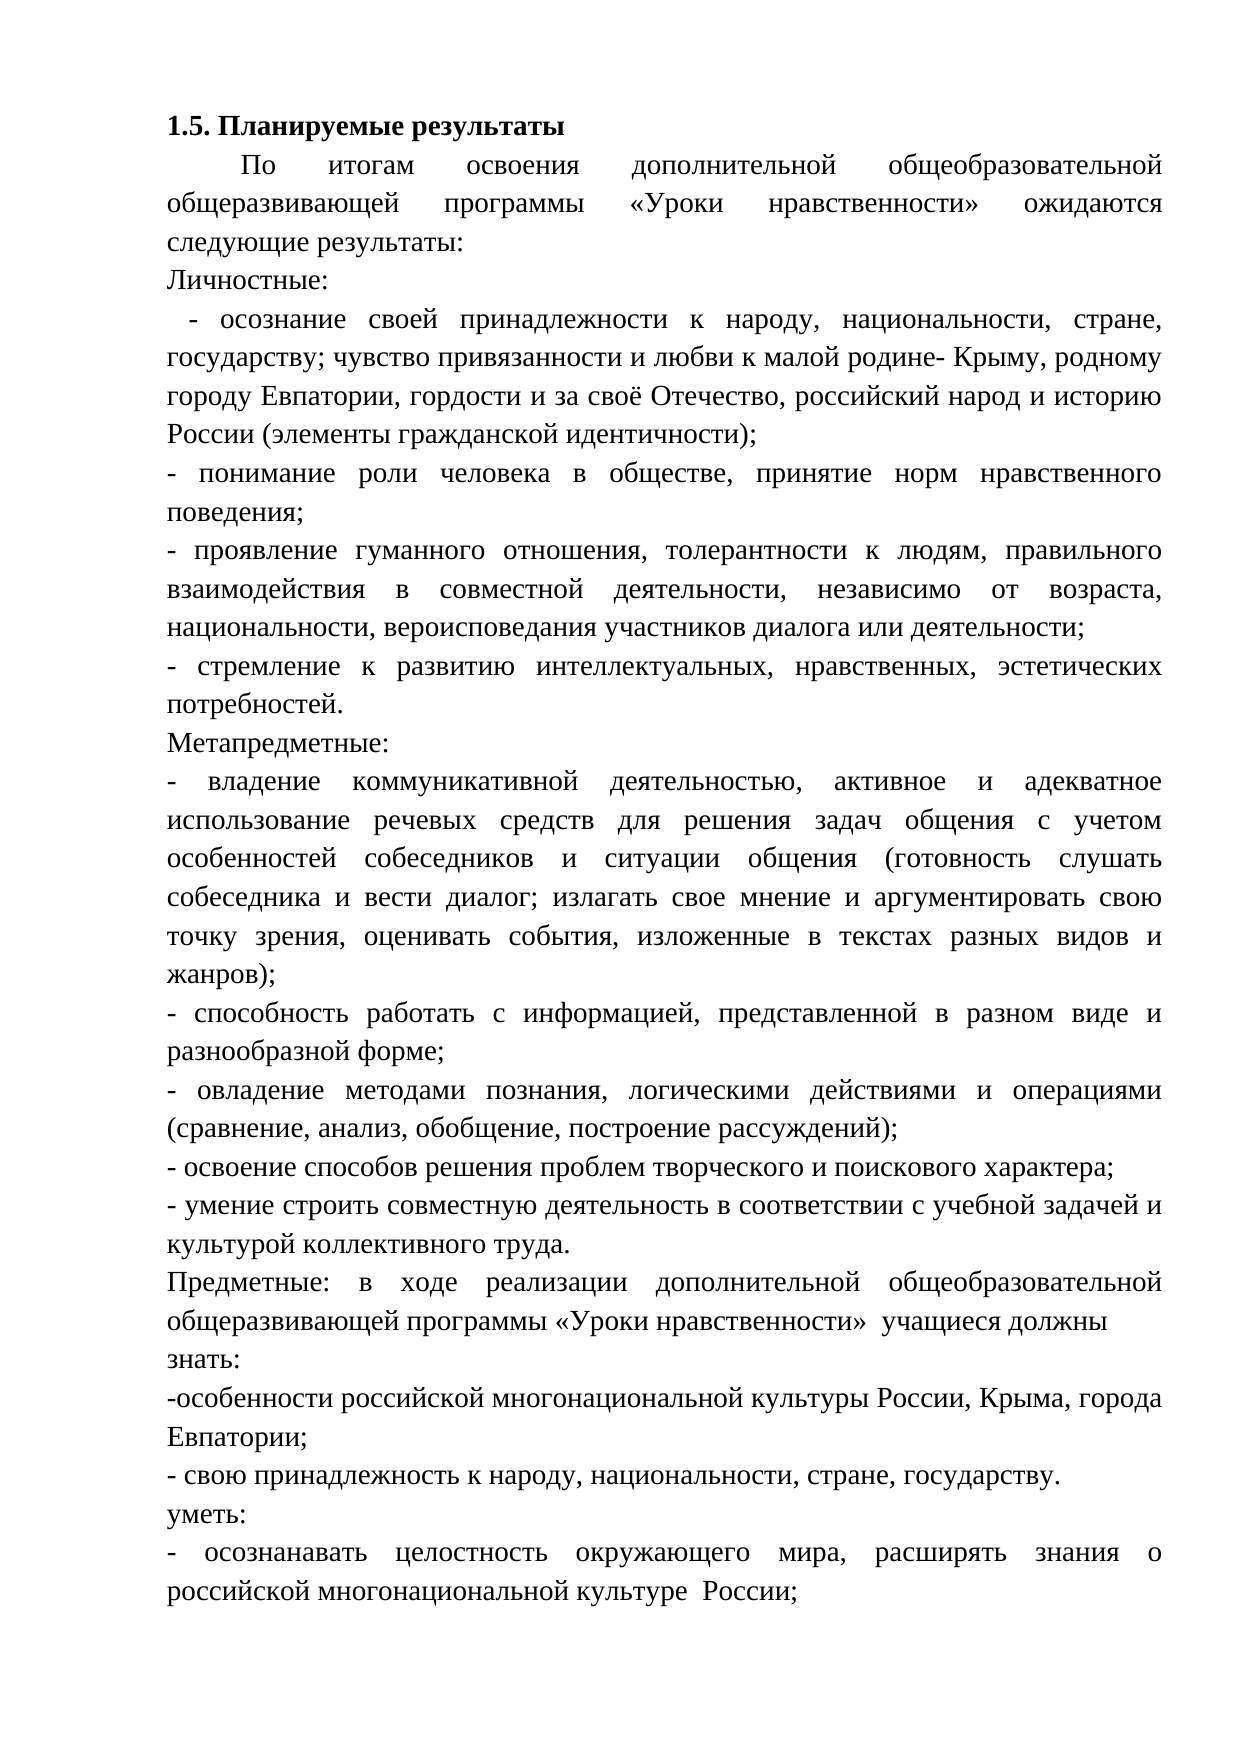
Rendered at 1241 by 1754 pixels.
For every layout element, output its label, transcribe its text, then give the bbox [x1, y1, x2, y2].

text По итогам освоения дополнительной общеобразовательной общеразвивающей программы «Уроки нравственности» ожидаются следующие результаты: [167, 147, 1163, 257]
text - осознанавать целостность окружающего мира, расширять знания о российской многонациональной культуре России; [167, 1534, 1163, 1606]
text - владение коммуникативной деятельностью, активное и адекватное использование речевых средств для решения задач общения с учетом особенностей собеседников и ситуации общения (готовность слушать собеседника и вести диалог; излагать свое мнение и аргументировать свою точку зрения, оценивать события, изложенные в текстах разных видов и жанров); [167, 763, 1163, 990]
text - осознание своей принадлежности к народу, национальности, стране, государству; чувство привязанности и любви к малой родине- Крыму, родному городу Евпатории, гордости и за своё Отечество, российский народ и историю России (элементы гражданской идентичности); [167, 301, 1163, 450]
text - овладение методами познания, логическими действиями и операциями (сравнение, анализ, обобщение, построение рассуждений); [167, 1072, 1163, 1144]
text Метапредметные: [167, 725, 1163, 758]
text 1.5. Планируемые результаты [167, 108, 1163, 142]
text уметь: [167, 1496, 1163, 1529]
text знать: [167, 1342, 1163, 1375]
text - освоение способов решения проблем творческого и поискового характера; [167, 1149, 1163, 1182]
text Личностные: [167, 262, 1163, 296]
text - проявление гуманного отношения, толерантности к людям, правильного взаимодействия в совместной деятельности, независимо от возраста, национальности, вероисповедания участников диалога или деятельности; [167, 532, 1163, 643]
text -особенности российской многонациональной культуры России, Крыма, города Евпатории; [167, 1380, 1163, 1452]
text Предметные: в ходе реализации дополнительной общеобразовательной общеразвивающей программы «Уроки нравственности» учащиеся должны [167, 1264, 1163, 1337]
text - стремление к развитию интеллектуальных, нравственных, эстетических потребностей. [167, 648, 1163, 720]
text - свою принадлежность к народу, национальности, стране, государству. [167, 1457, 1163, 1491]
text - понимание роли человека в обществе, принятие норм нравственного поведения; [167, 455, 1163, 527]
text - умение строить совместную деятельность в соответствии с учебной задачей и культурой коллективного труда. [167, 1187, 1163, 1259]
text - способность работать с информацией, представленной в разном виде и разнообразной форме; [167, 995, 1163, 1067]
